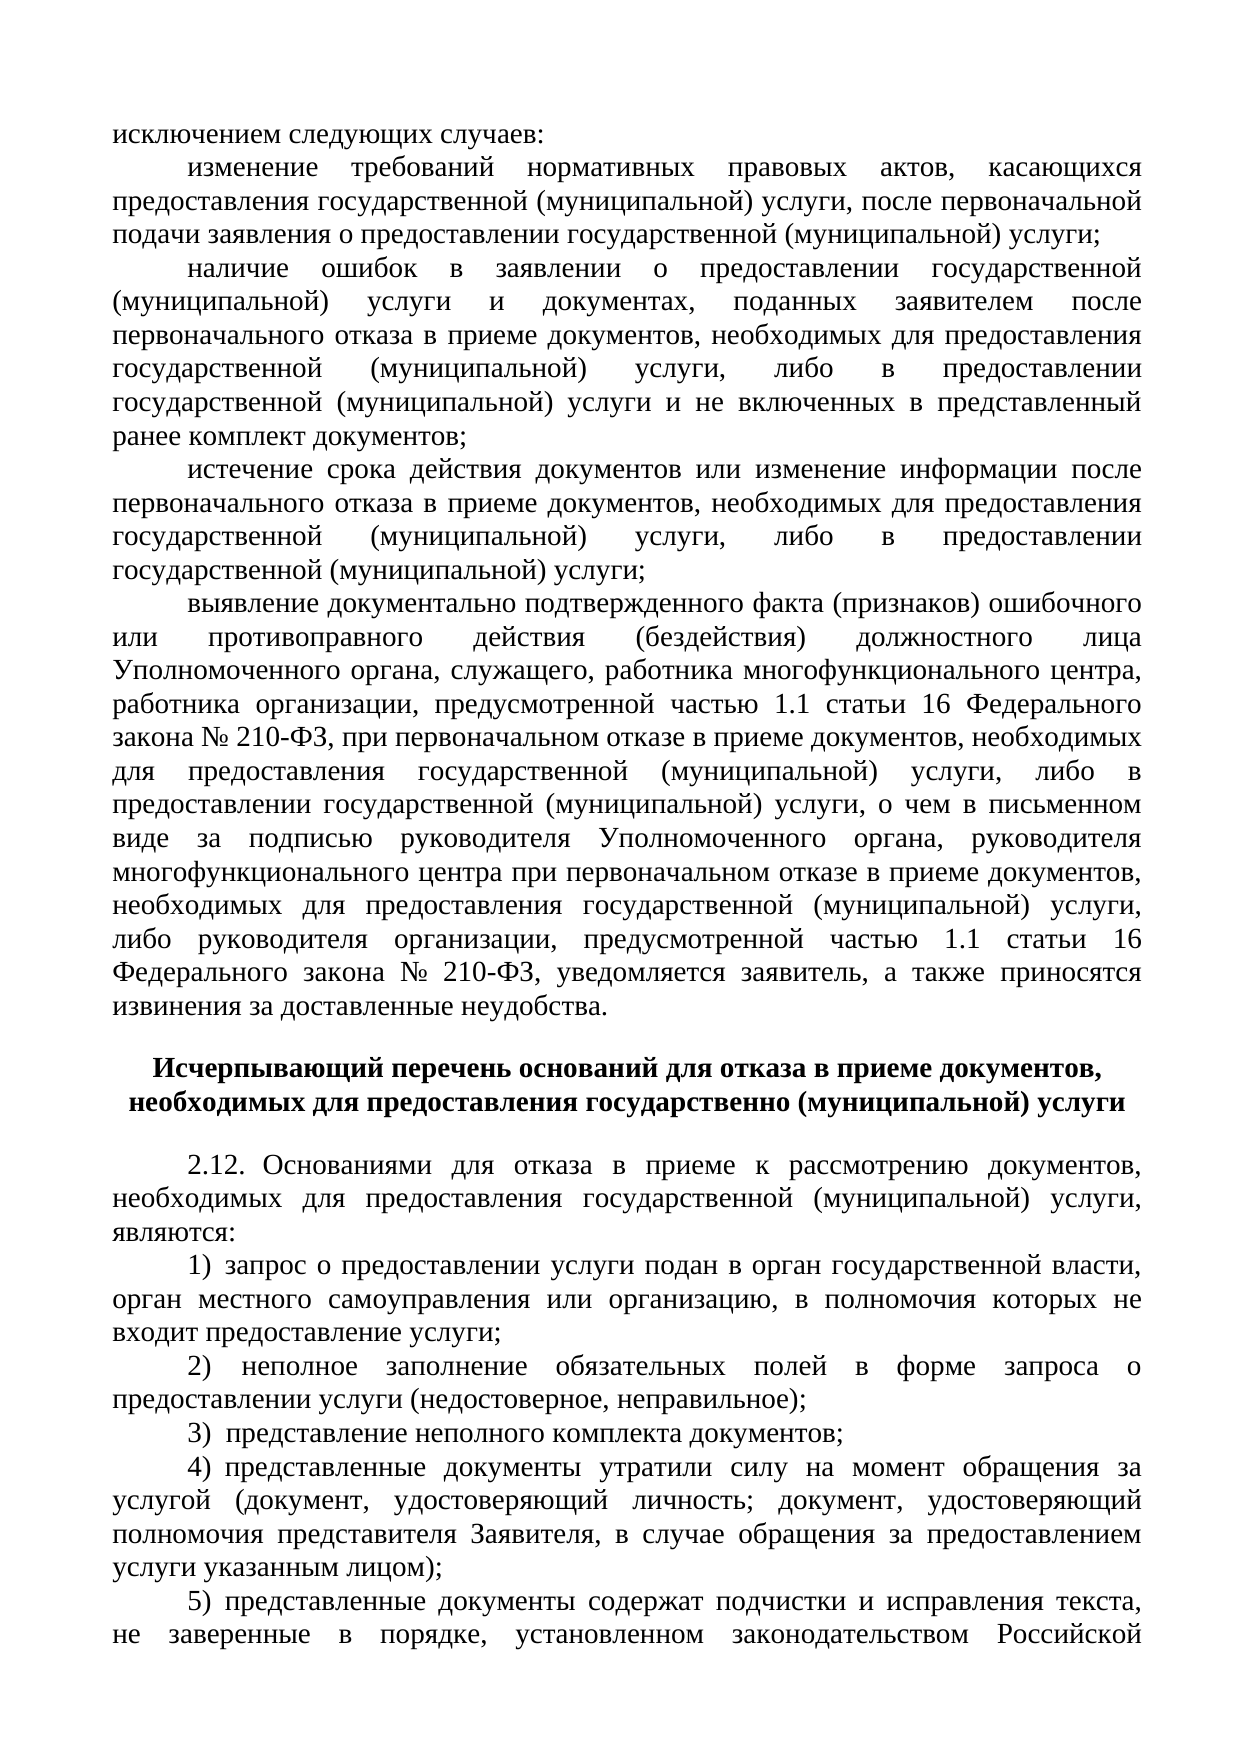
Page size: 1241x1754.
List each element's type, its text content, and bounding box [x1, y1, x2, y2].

list запрос о предоставлении услуги подан в орган государственной власти, орган местного самоуправления или организацию, в полномочия которых не входит предоставление услуги; [112, 1247, 1143, 1348]
text Исчерпывающий перечень оснований для отказа в приеме документов, необходимых для предоставления государственно (муниципальной) услуги [112, 1051, 1143, 1118]
list представленные документы утратили силу на момент обращения за услугой (документ, удостоверяющий личность; документ, удостоверяющий полномочия представителя Заявителя, в случае обращения за предоставлением услуги указанным лицом); [112, 1449, 1143, 1583]
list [112, 1583, 1143, 1650]
text наличие ошибок в заявлении о предоставлении государственной (муниципальной) услуги и документах, поданных заявителем после первоначального отказа в приеме документов, необходимых для предоставления государственной (муниципальной) услуги, либо в предоставлении государственной (муниципальной) услуги и не включенных в представленный ранее комплект документов; [112, 250, 1143, 451]
text изменение требований нормативных правовых актов, касающихся предоставления государственной (муниципальной) услуги, после первоначальной подачи заявления о предоставлении государственной (муниципальной) услуги; [112, 149, 1143, 250]
list Основаниями для отказа в приеме к рассмотрению документов, необходимых для предоставления государственной (муниципальной) услуги, являются: [112, 1147, 1143, 1247]
list неполное заполнение обязательных полей в форме запроса о предоставлении услуги (недостоверное, неправильное); [112, 1348, 1143, 1415]
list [112, 116, 1143, 149]
text истечение срока действия документов или изменение информации после первоначального отказа в приеме документов, необходимых для предоставления государственной (муниципальной) услуги, либо в предоставлении государственной (муниципальной) услуги; [112, 451, 1143, 585]
list представление неполного комплекта документов; [112, 1415, 1143, 1449]
text выявление документально подтвержденного факта (признаков) ошибочного или противоправного действия (бездействия) должностного лица Уполномоченного органа, служащего, работника многофункционального центра, работника организации, предусмотренной частью 1.1 статьи 16 Федерального закона № 210-ФЗ, при первоначальном отказе в приеме документов, необходимых для предоставления государственной (муниципальной) услуги, либо в предоставлении государственной (муниципальной) услуги, о чем в письменном виде за подписью руководителя Уполномоченного органа, руководителя многофункционального центра при первоначальном отказе в приеме документов, необходимых для предоставления государственной (муниципальной) услуги, либо руководителя организации, предусмотренной частью 1.1 статьи 16 Федерального закона № 210-ФЗ, уведомляется заявитель, а также приносятся извинения за доставленные неудобства. [112, 585, 1143, 1021]
